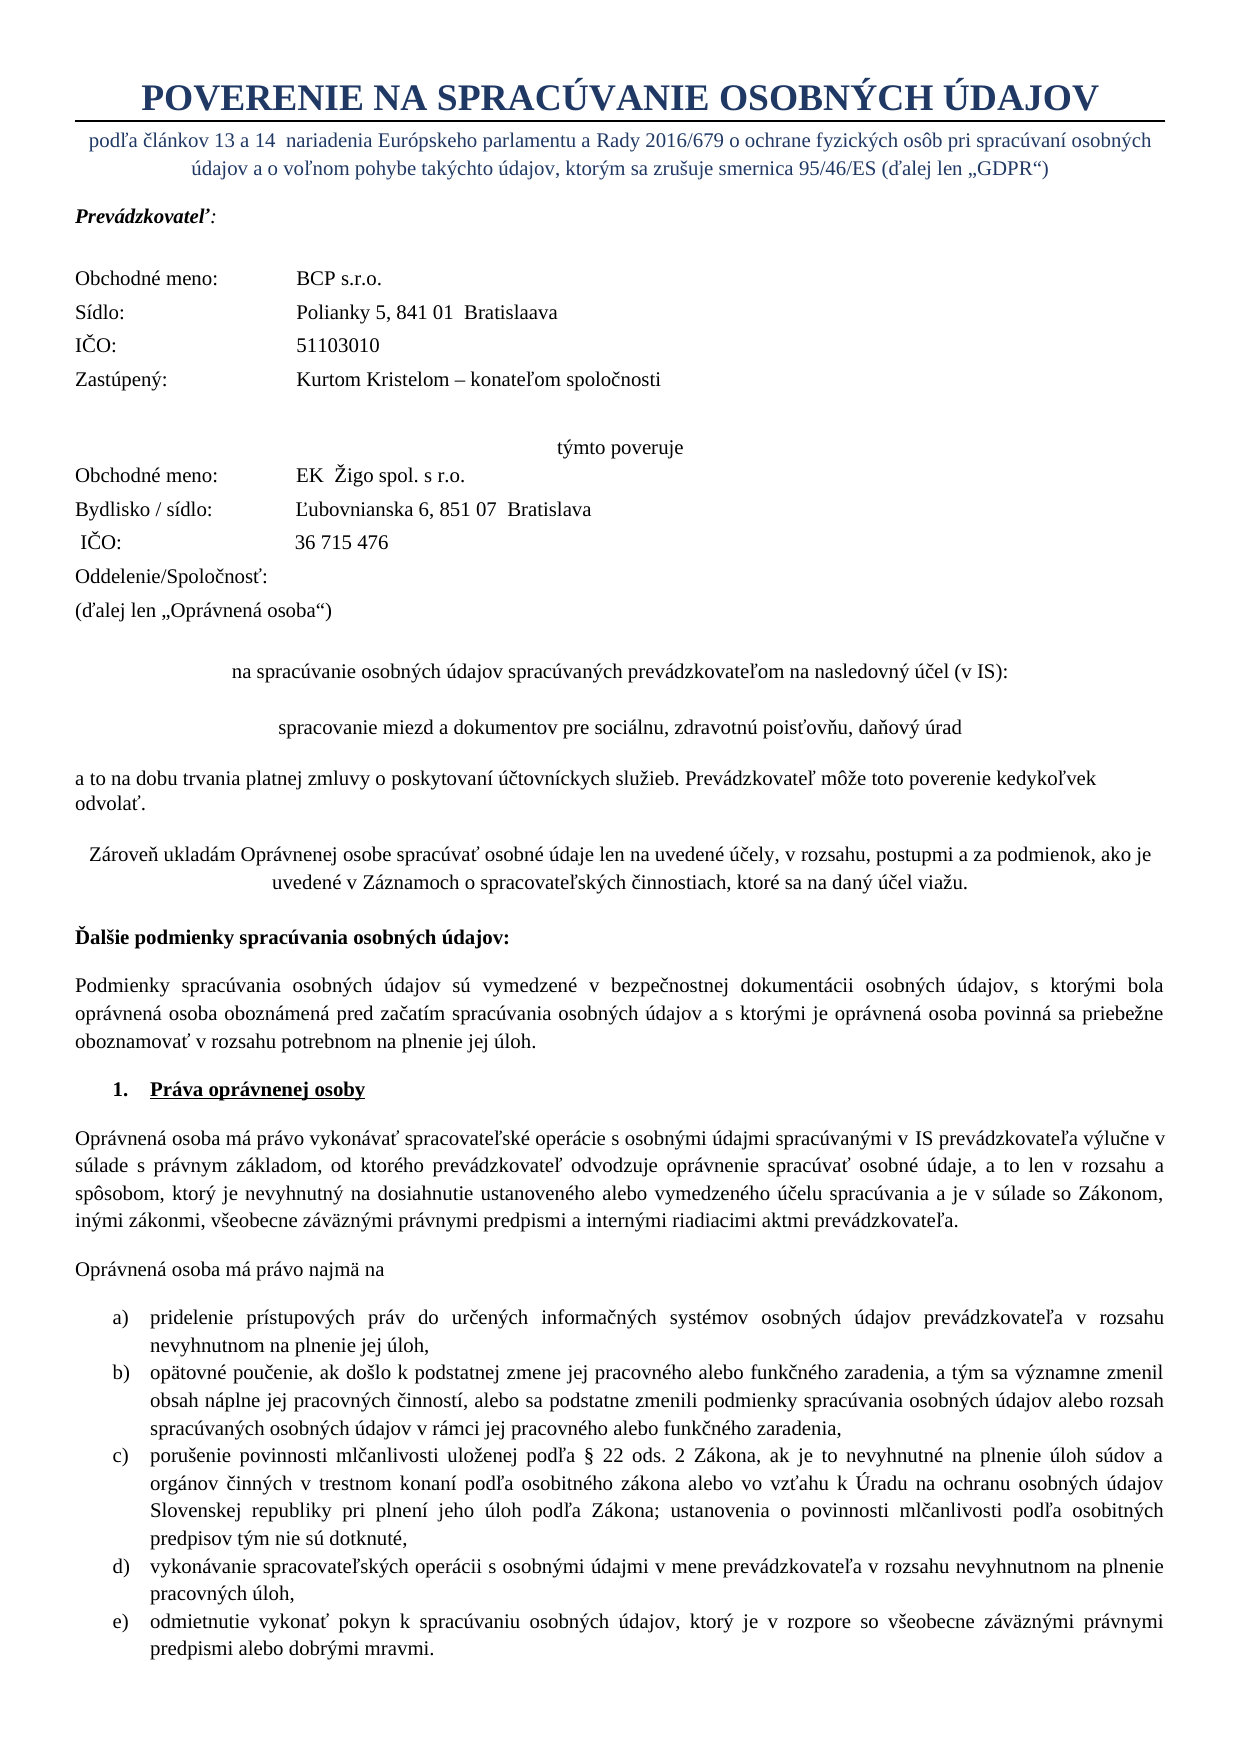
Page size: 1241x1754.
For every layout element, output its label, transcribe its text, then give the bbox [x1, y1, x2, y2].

text Oddelenie/Spoločnosť: [75, 564, 1165, 588]
subtitle Ďalšie podmienky spracúvania osobných údajov: [75, 925, 1165, 949]
text IČO: 36 715 476 [75, 530, 1165, 554]
text Oprávnená osoba má právo najmä na [75, 1257, 1165, 1281]
list pridelenie prístupových práv do určených informačných systémov osobných údajov prevádzkovateľa v rozsahu nevyhnutnom na plnenie jej úloh, [112, 1305, 1165, 1357]
text Zastúpený: Kurtom Kristelom – konateľom spoločnosti [75, 367, 1165, 391]
text spracovanie miezd a dokumentov pre sociálnu, zdravotnú poisťovňu, daňový úrad [75, 715, 1165, 739]
text Sídlo: Polianky 5, 841 01 Bratislaava [75, 299, 1165, 324]
subtitle Prevádzkovateľ: [75, 204, 1165, 228]
list porušenie povinnosti mlčanlivosti uloženej podľa § 22 ods. 2 Zákona, ak je to nevyhnutné na plnenie úloh súdov a orgánov činných v trestnom konaní podľa osobitného zákona alebo vo vzťahu k Úradu na ochranu osobných údajov Slovenskej republiky pri plnení jeho úloh podľa Zákona; ustanovenia o povinnosti mlčanlivosti podľa osobitných predpisov tým nie sú dotknuté, [112, 1443, 1165, 1550]
list vykonávanie spracovateľských operácii s osobnými údajmi v mene prevádzkovateľa v rozsahu nevyhnutnom na plnenie pracovných úloh, [112, 1553, 1165, 1605]
list opätovné poučenie, ak došlo k podstatnej zmene jej pracovného alebo funkčného zaradenia, a tým sa významne zmenil obsah náplne jej pracovných činností, alebo sa podstatne zmenili podmienky spracúvania osobných údajov alebo rozsah spracúvaných osobných údajov v rámci jej pracovného alebo funkčného zaradenia, [112, 1360, 1165, 1439]
text Oprávnená osoba má právo vykonávať spracovateľské operácie s osobnými údajmi spracúvanými v IS prevádzkovateľa výlučne v súlade s právnym základom, od ktorého prevádzkovateľ odvodzuje oprávnenie spracúvať osobné údaje, a to len v rozsahu a spôsobom, ktorý je nevyhnutný na dosiahnutie ustanoveného alebo vymedzeného účelu spracúvania a je v súlade so Zákonom, inými zákonmi, všeobecne záväznými právnymi predpismi a internými riadiacimi aktmi prevádzkovateľa. [75, 1125, 1165, 1232]
list Práva oprávnenej osoby [112, 1077, 1165, 1101]
text Obchodné meno: BCP s.r.o. [75, 266, 1165, 290]
text týmto poveruje [75, 435, 1165, 459]
text IČO: 51103010 [75, 333, 1165, 357]
text podľa článkov 13 a 14 nariadenia Európskeho parlamentu a Rady 2016/679 o ochrane fyzických osôb pri spracúvaní osobných údajov a o voľnom pohybe takýchto údajov, ktorým sa zrušuje smernica 95/46/ES (ďalej len „GDPR“) [75, 128, 1165, 180]
text a to na dobu trvania platnej zmluvy o poskytovaní účtovníckych služieb. Prevádzkovateľ môže toto poverenie kedykoľvek odvolať. [75, 766, 1165, 814]
text (ďalej len „Oprávnená osoba“) [75, 598, 1165, 622]
text Obchodné meno: EK Žigo spol. s r.o. [75, 463, 1165, 487]
list odmietnutie vykonať pokyn k spracúvaniu osobných údajov, ktorý je v rozpore so všeobecne záväznými právnymi predpismi alebo dobrými mravmi. [112, 1609, 1165, 1660]
text POVERENIE NA SPRACÚVANIE OSOBNÝCH ÚDAJOV [75, 75, 1165, 120]
text Zároveň ukladám Oprávnenej osobe spracúvať osobné údaje len na uvedené účely, v rozsahu, postupmi a za podmienok, ako je uvedené v Záznamoch o spracovateľských činnostiach, ktoré sa na daný účel viažu. [75, 842, 1165, 894]
text na spracúvanie osobných údajov spracúvaných prevádzkovateľom na nasledovný účel (v IS): [75, 659, 1165, 683]
subtitle Podmienky spracúvania osobných údajov sú vymedzené v bezpečnostnej dokumentácii osobných údajov, s ktorými bola oprávnená osoba oboznámená pred začatím spracúvania osobných údajov a s ktorými je oprávnená osoba povinná sa priebežne oboznamovať v rozsahu potrebnom na plnenie jej úloh. [75, 973, 1165, 1053]
text Bydlisko / sídlo: Ľubovnianska 6, 851 07 Bratislava [75, 496, 1165, 521]
